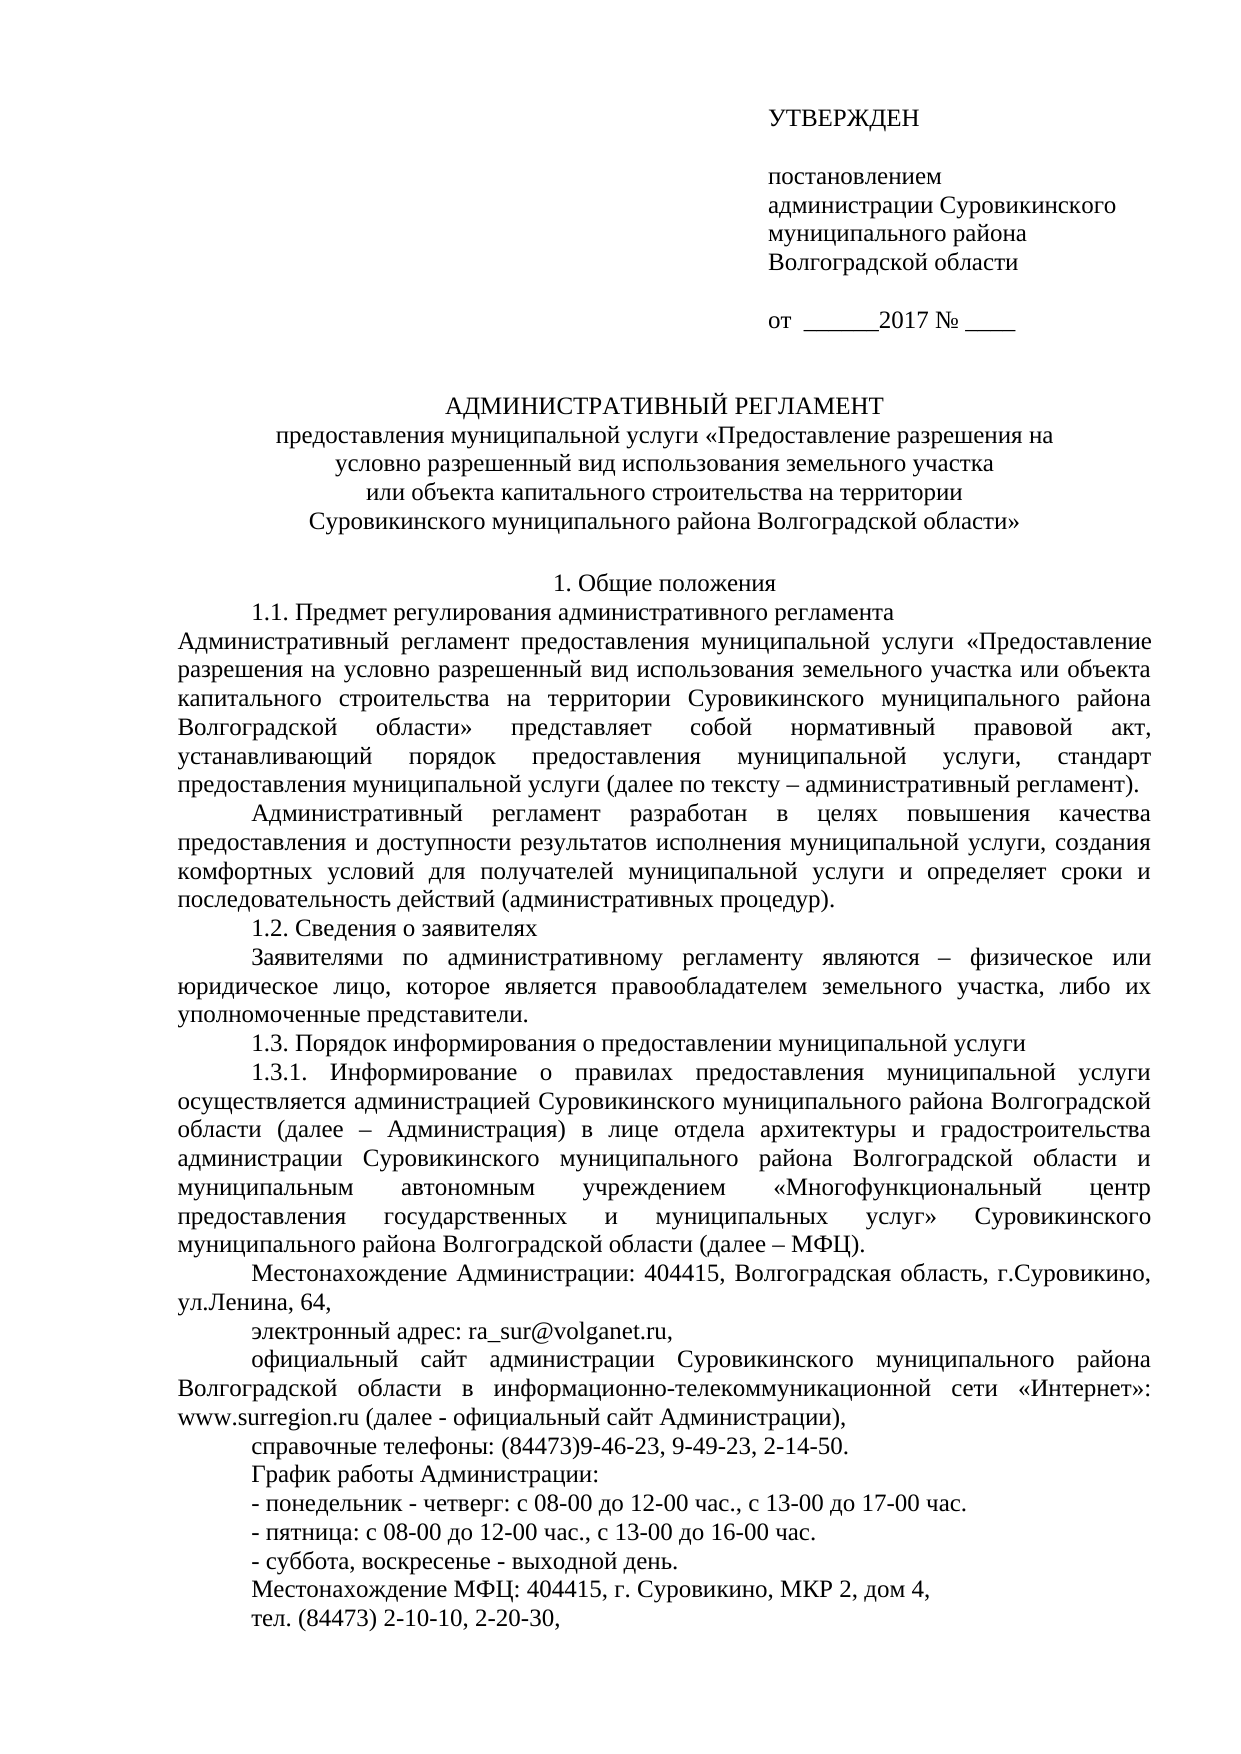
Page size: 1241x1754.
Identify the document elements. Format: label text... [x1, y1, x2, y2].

text постановлением [177, 161, 1152, 190]
text УТВЕРЖДЕН [177, 103, 1152, 132]
text официальный сайт администрации Суровикинского муниципального района Волгоградской области в информационно-телекоммуникационной сети «Интернет»: www.surregion.ru (далее - официальный сайт Администрации), [177, 1344, 1152, 1431]
text 1.1. Предмет регулирования административного регламента [177, 597, 1152, 626]
text Суровикинского муниципального района Волгоградской области» [177, 506, 1152, 535]
text График работы Администрации: [177, 1459, 1152, 1488]
text АДМИНИСТРАТИВНЫЙ РЕГЛАМЕНТ [177, 391, 1152, 420]
text администрации Суровикинского [177, 190, 1152, 218]
text Административный регламент разработан в целях повышения качества предоставления и доступности результатов исполнения муниципальной услуги, создания комфортных условий для получателей муниципальной услуги и определяет сроки и последовательность действий (административных процедур). [177, 798, 1152, 913]
text справочные телефоны: (84473)9-46-23, 9-49-23, 2-14-50. [177, 1431, 1152, 1459]
text от ______2017 № ____ [177, 305, 1152, 333]
text - суббота, воскресенье - выходной день. [177, 1546, 1152, 1574]
text предоставления муниципальной услуги «Предоставление разрешения на [177, 420, 1152, 448]
text Местонахождение Администрации: 404415, Волгоградская область, г.Суровикино, ул.Ленина, 64, [177, 1258, 1152, 1316]
text условно разрешенный вид использования земельного участка [177, 448, 1152, 477]
text Заявителями по административному регламенту являются – физическое или юридическое лицо, которое является правообладателем земельного участка, либо их уполномоченные представители. [177, 942, 1152, 1028]
text 1.2. Сведения о заявителях [177, 913, 1152, 942]
text 1. Общие положения [177, 568, 1152, 597]
text тел. (84473) 2-10-10, 2-20-30, [177, 1603, 1152, 1632]
text электронный адрес: ra_sur@volganet.ru, [177, 1316, 1152, 1344]
text - пятница: с 08-00 до 12-00 час., с 13-00 до 16-00 час. [177, 1517, 1152, 1546]
text 1.3.1. Информирование о правилах предоставления муниципальной услуги осуществляется администрацией Суровикинского муниципального района Волгоградской области (далее – Администрация) в лице отдела архитектуры и градостроительства администрации Суровикинского муниципального района Волгоградской области и муниципальным автономным учреждением «Многофункциональный центр предоставления государственных и муниципальных услуг» Суровикинского муниципального района Волгоградской области (далее – МФЦ). [177, 1057, 1152, 1258]
text - понедельник - четверг: с 08-00 до 12-00 час., с 13-00 до 17-00 час. [177, 1488, 1152, 1517]
text Местонахождение МФЦ: 404415, г. Суровикино, МКР 2, дом 4, [177, 1574, 1152, 1603]
text 1.3. Порядок информирования о предоставлении муниципальной услуги [177, 1028, 1152, 1057]
text Волгоградской области [177, 247, 1152, 276]
text Административный регламент предоставления муниципальной услуги «Предоставление разрешения на условно разрешенный вид использования земельного участка или объекта капитального строительства на территории Суровикинского муниципального района Волгоградской области» представляет собой нормативный правовой акт, устанавливающий порядок предоставления муниципальной услуги, стандарт предоставления муниципальной услуги (далее по тексту – административный регламент). [177, 626, 1152, 798]
text или объекта капитального строительства на территории [177, 477, 1152, 506]
text муниципального района [177, 218, 1152, 247]
